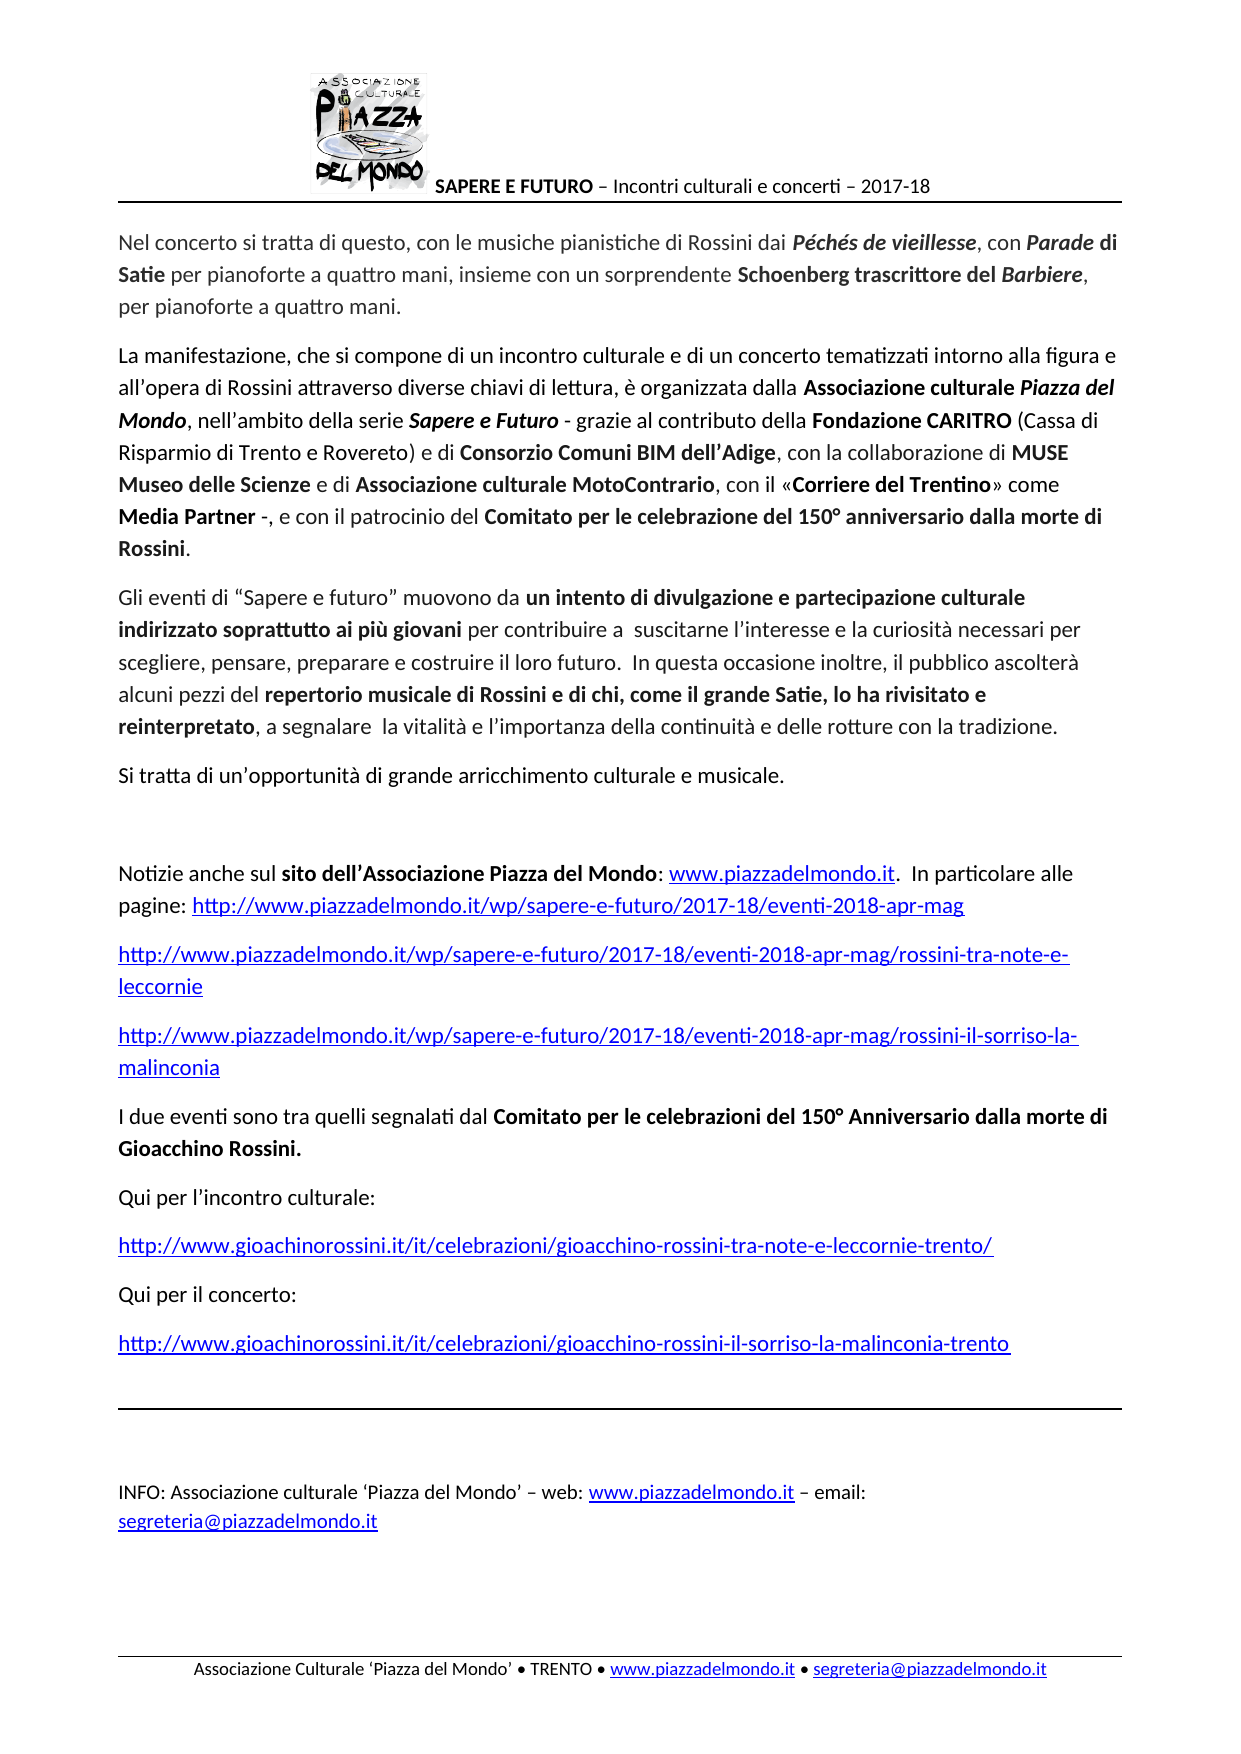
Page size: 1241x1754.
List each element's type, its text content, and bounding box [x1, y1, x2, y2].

text http://www.gioachinorossini.it/it/celebrazioni/gioacchino-rossini-il-sorriso-la-malinconia-trento [118, 1329, 1122, 1357]
text Gli eventi di “Sapere e futuro” muovono da un intento di divulgazione e partecipazione culturale indirizzato soprattutto ai più giovani per contribuire a suscitarne l’interesse e la curiosità necessari per scegliere, pensare, preparare e costruire il loro futuro. In questa occasione inoltre, il pubblico ascolterà alcuni pezzi del repertorio musicale di Rossini e di chi, come il grande Satie, lo ha rivisitato e reinterpretato, a segnalare la vitalità e l’importanza della continuità e delle rotture con la tradizione. [118, 583, 1122, 740]
text Nel concerto si tratta di questo, con le musiche pianistiche di Rossini dai Péchés de vieillesse, con Parade di Satie per pianoforte a quattro mani, insieme con un sorprendente Schoenberg trascrittore del Barbiere, per pianoforte a quattro mani. [118, 228, 1122, 321]
text http://www.gioachinorossini.it/it/celebrazioni/gioacchino-rossini-tra-note-e-leccornie-trento/ [118, 1232, 1122, 1260]
text Notizie anche sul sito dell’Associazione Piazza del Mondo: www.piazzadelmondo.it. In particolare alle pagine: http://www.piazzadelmondo.it/wp/sapere-e-futuro/2017-18/eventi-2018-apr-mag [118, 859, 1122, 919]
text INFO: Associazione culturale ‘Piazza del Mondo’ – web: www.piazzadelmondo.it – email: segreteria@piazzadelmondo.it [118, 1479, 1122, 1534]
text Si tratta di un’opportunità di grande arricchimento culturale e musicale. [118, 761, 1122, 789]
text Qui per l’incontro culturale: [118, 1183, 1122, 1211]
text Qui per il concerto: [118, 1281, 1122, 1308]
picture [309, 73, 431, 194]
text http://www.piazzadelmondo.it/wp/sapere-e-futuro/2017-18/eventi-2018-apr-mag/rossini-tra-note-e-leccornie [118, 940, 1122, 1000]
text I due eventi sono tra quelli segnalati dal Comitato per le celebrazioni del 150° Anniversario dalla morte di Gioacchino Rossini. [118, 1102, 1122, 1162]
text http://www.piazzadelmondo.it/wp/sapere-e-futuro/2017-18/eventi-2018-apr-mag/rossini-il-sorriso-la-malinconia [118, 1021, 1122, 1081]
text La manifestazione, che si compone di un incontro culturale e di un concerto tematizzati intorno alla figura e all’opera di Rossini attraverso diverse chiavi di lettura, è organizzata dalla Associazione culturale Piazza del Mondo, nell’ambito della serie Sapere e Futuro - grazie al contributo della Fondazione CARITRO (Cassa di Risparmio di Trento e Rovereto) e di Consorzio Comuni BIM dell’Adige, con la collaborazione di MUSE Museo delle Scienze e di Associazione culturale MotoContrario, con il «Corriere del Trentino» come Media Partner -, e con il patrocinio del Comitato per le celebrazione del 150° anniversario dalla morte di Rossini. [118, 341, 1122, 562]
